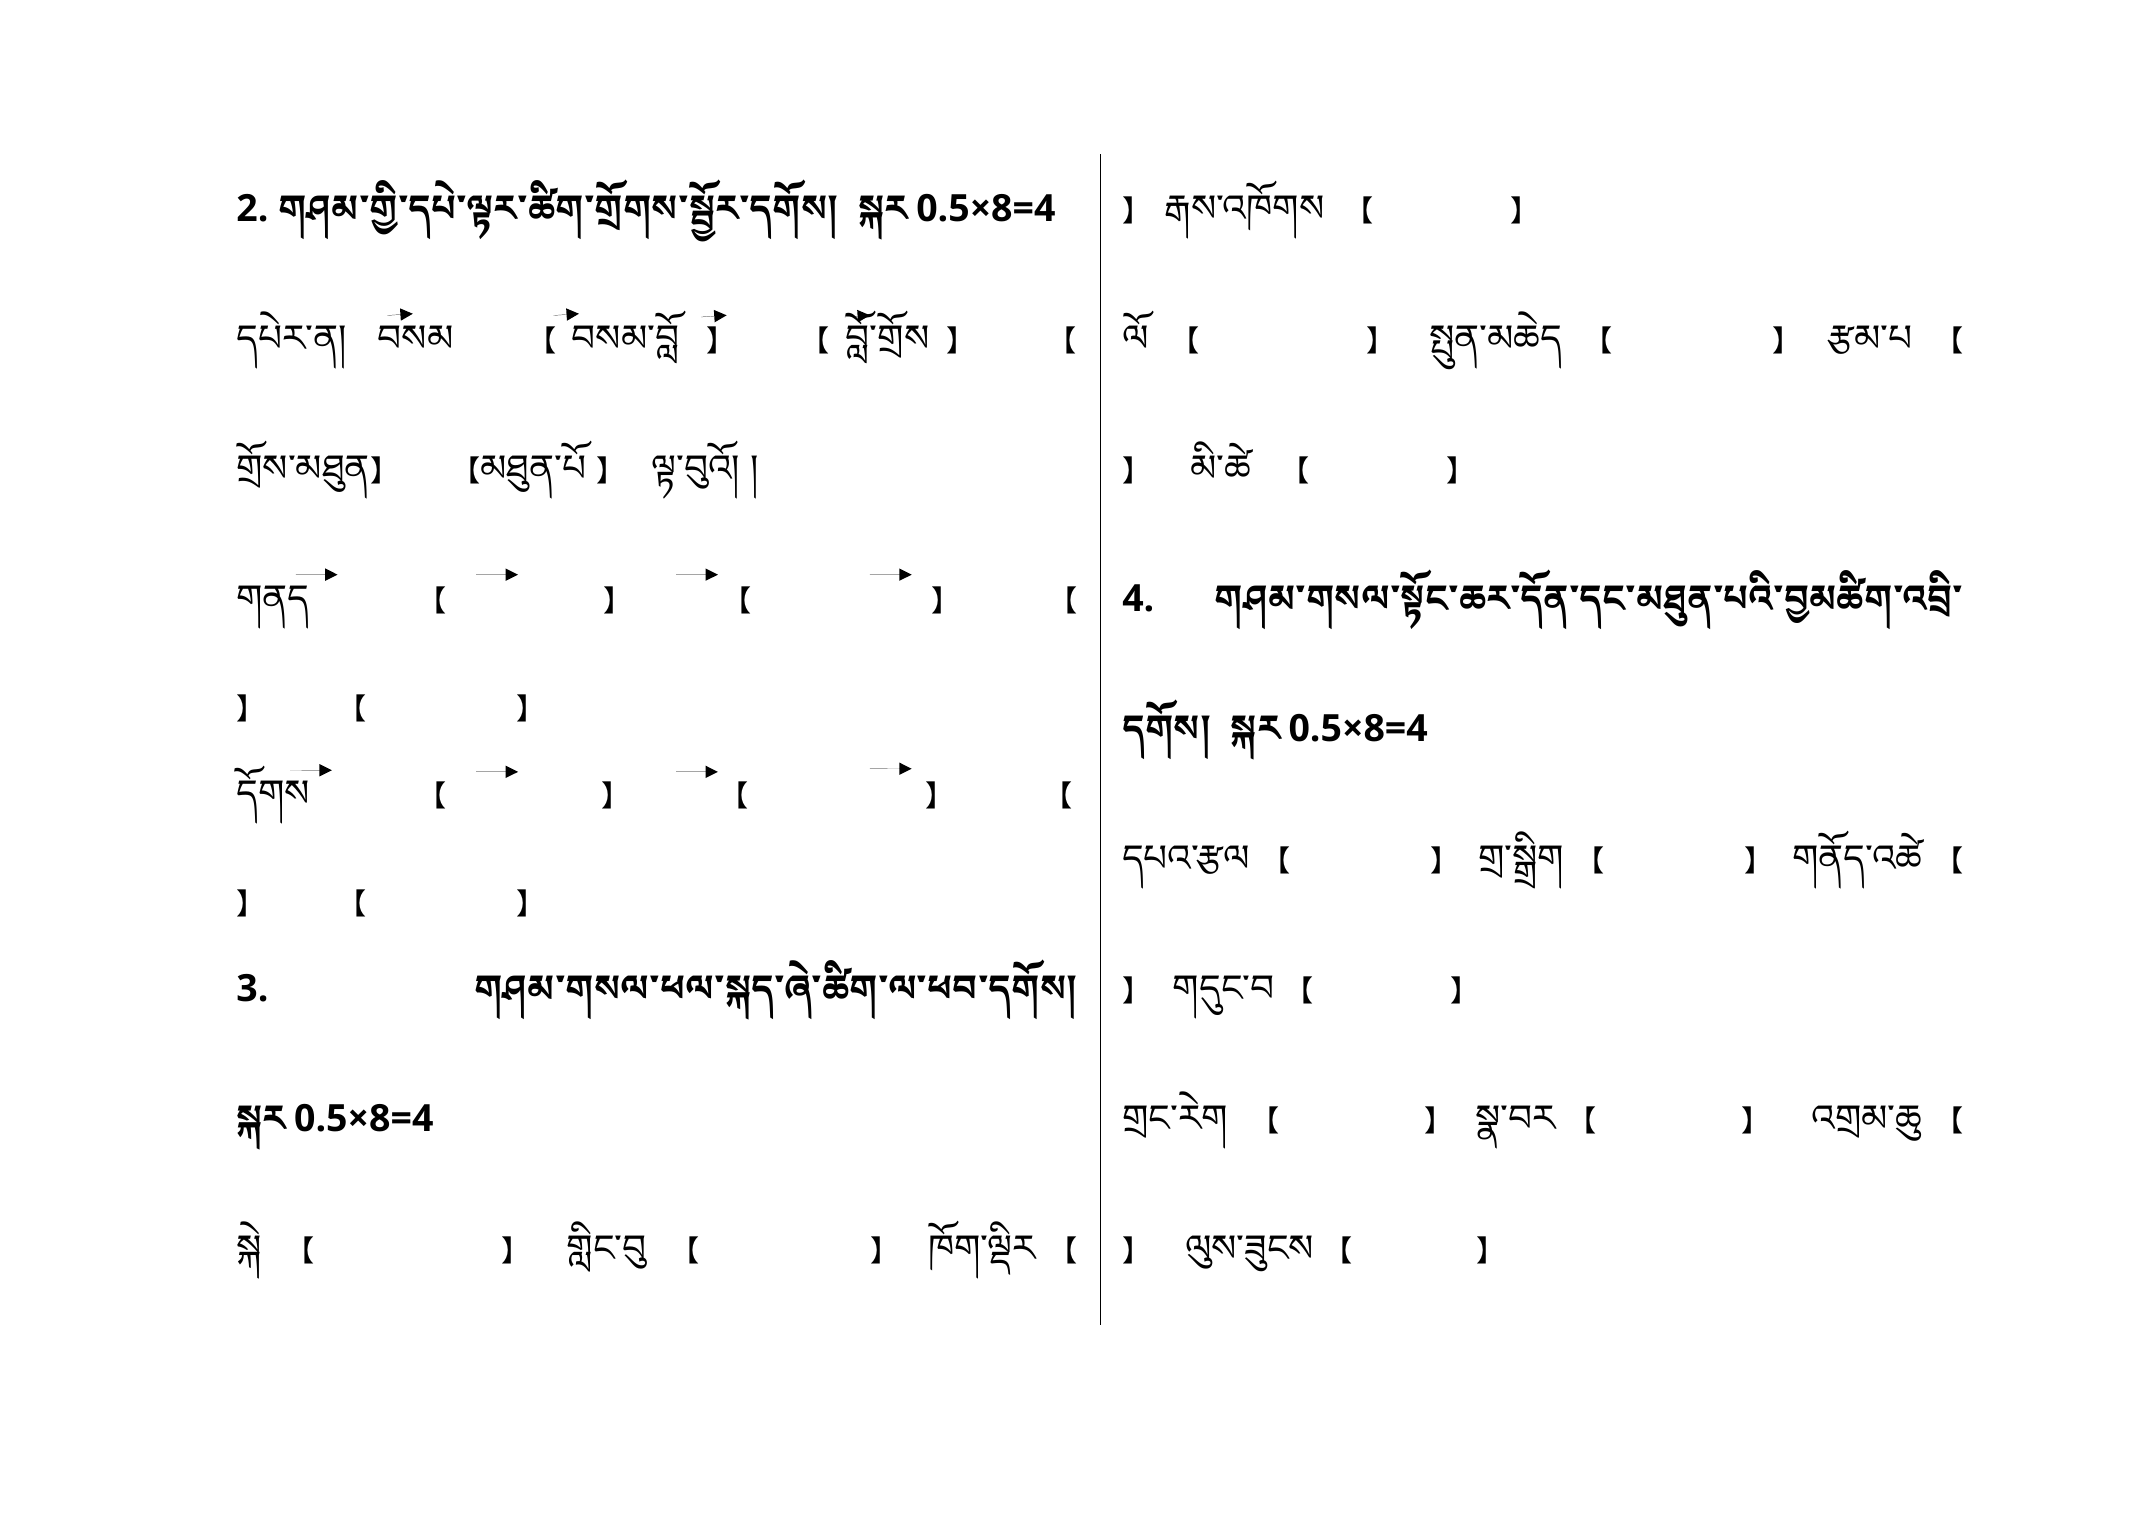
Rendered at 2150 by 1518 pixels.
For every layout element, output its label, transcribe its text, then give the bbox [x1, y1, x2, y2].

text ལོ 【 】 སྤུན་མཆེད 【 】 རྩམ་པ 【 】 མི་ཚེ 【 】 [1122, 284, 1963, 544]
text དོགས 【 】 【 】 【 】 【 】 [236, 739, 1078, 934]
text དཔའ་རྩལ 【 】 གྲ་སྒྲིག 【 】 གནོད་འཚེ 【 】 གདུང་བ 【 】 [1122, 804, 1963, 1064]
text 4. གཤམ་གསལ་སྟོང་ཆར་དོན་དང་མཐུན་པའི་བྱམཚིག་འབྲི་དགོས། སྐར0.5×8=4 [1122, 544, 1963, 804]
text གྲང་རེག 【 】 སྣ་བར 【 】 འགྲམ་ཆུ 【 】 ལུས་ཟུངས 【 】 [1122, 1064, 1963, 1324]
text སྐེ 【 】 གླིང་བུ 【 】 ཁོག་ལྡིར 【 】 རྒས་འཁོགས 【 】 [236, 1194, 1078, 1324]
text སྐེ 【 】 གླིང་བུ 【 】 ཁོག་ལྡིར 【 】 རྒས་འཁོགས 【 】 [1122, 154, 1963, 284]
text 2. གཤམ་གྱི་དཔེ་ལྟར་ཚིག་གྲོགས་སྦྱོར་དགོས། སྐར0.5×8=4 [236, 154, 1078, 284]
text གནད 【 】 【 】 【 】 【 】 [236, 544, 1078, 739]
text 3. གཤམ་གསལ་ཕལ་སྐད་ཞེ་ཚིག་ལ་ཕབ་དགོས། སྐར0.5×8=4 [236, 934, 1078, 1194]
text དཔེར་ན། བསམ 【 བསམ་བློ 】 【 བློ་གྲོས 】 【 གྲོས་མཐུན】 【མཐུན་པོ 】 ལྟ་བུའོ། ། [236, 284, 1078, 544]
